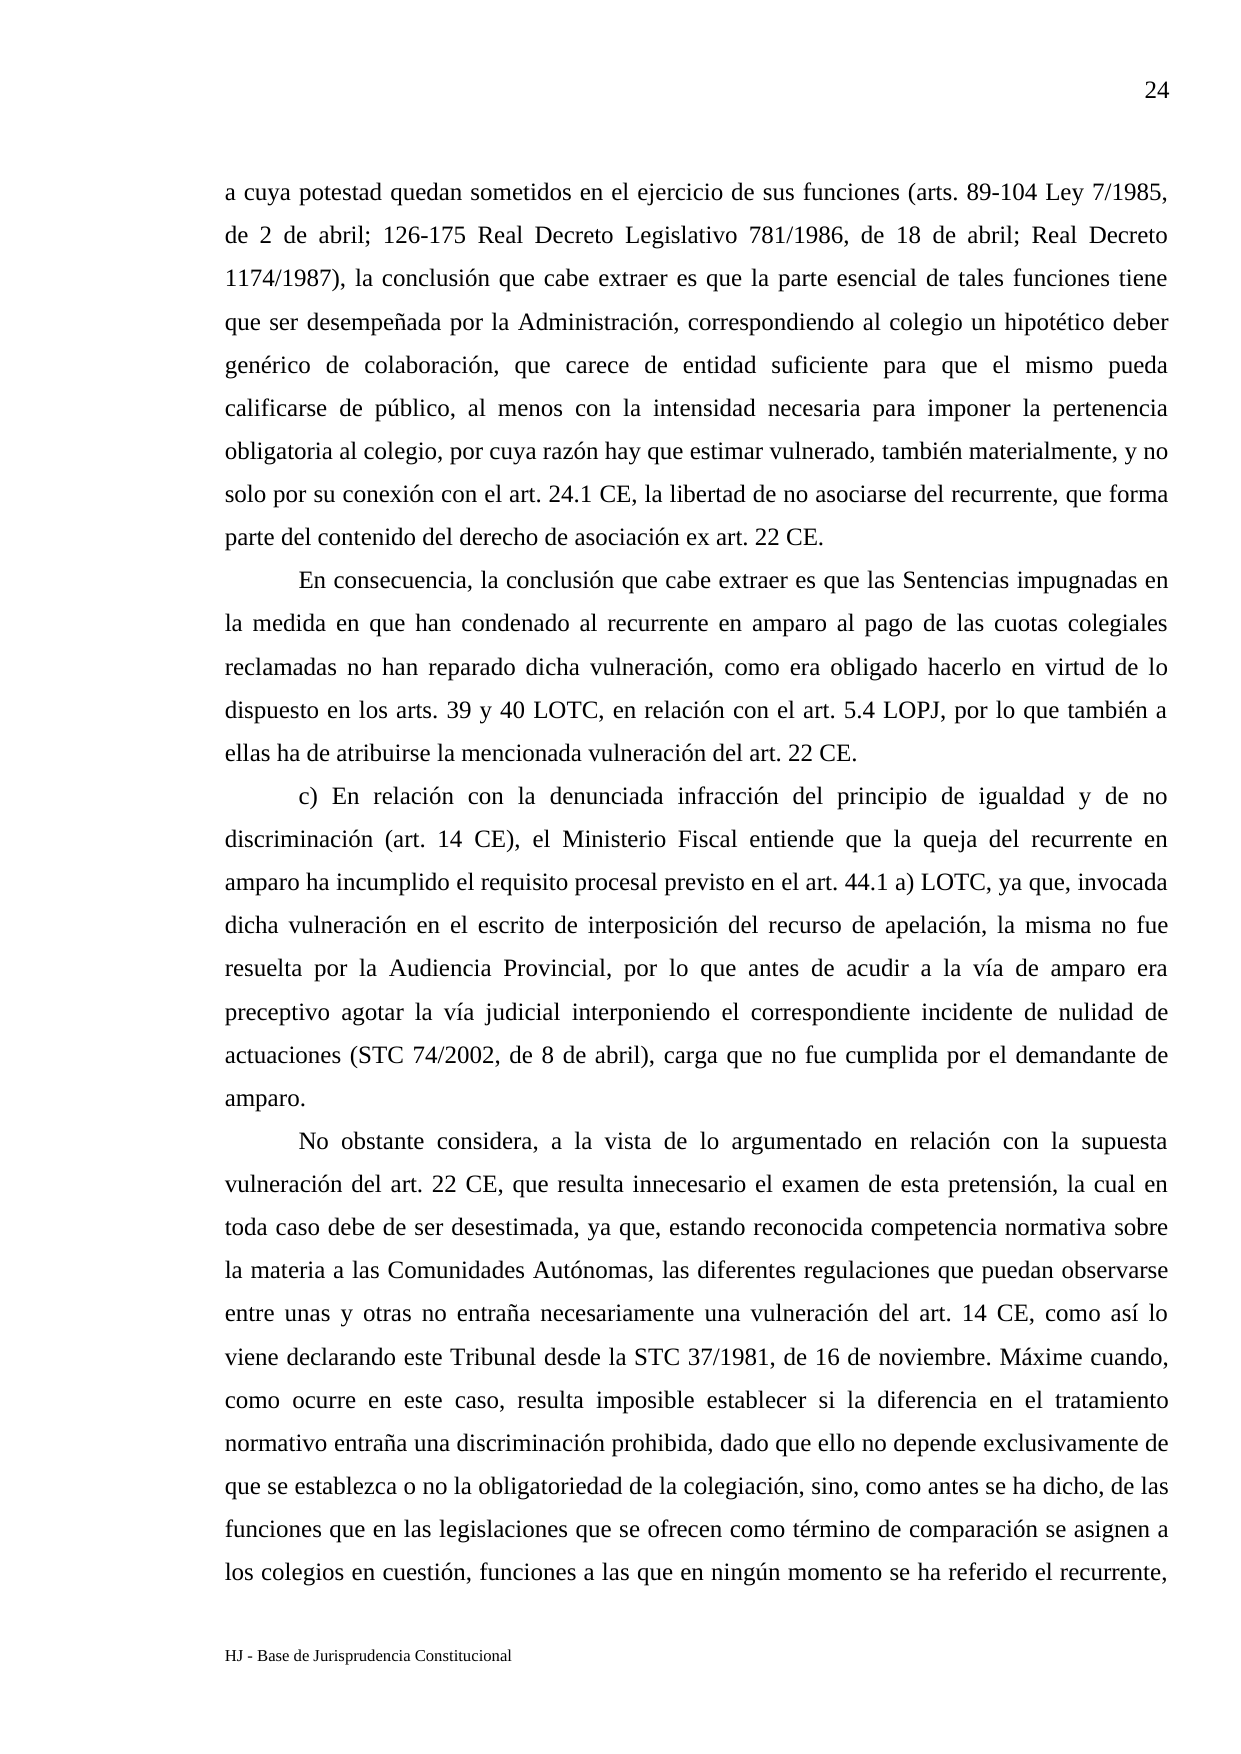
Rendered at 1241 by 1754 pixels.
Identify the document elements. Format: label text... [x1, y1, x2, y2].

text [224, 1126, 1169, 1586]
text c) En relación con la denunciada infracción del principio de igualdad y de no discriminación (art. 14 CE), el Ministerio Fiscal entiende que la queja del recurrente en amparo ha incumplido el requisito procesal previsto en el art. 44.1 a) LOTC, ya que, invocada dicha vulneración en el escrito de interposición del recurso de apelación, la misma no fue resuelta por la Audiencia Provincial, por lo que antes de acudir a la vía de amparo era preceptivo agotar la vía judicial interponiendo el correspondiente incidente de nulidad de actuaciones (STC 74/2002, de 8 de abril), carga que no fue cumplida por el demandante de amparo. [224, 781, 1169, 1112]
text En consecuencia, la conclusión que cabe extraer es que las Sentencias impugnadas en la medida en que han condenado al recurrente en amparo al pago de las cuotas colegiales reclamadas no han reparado dicha vulneración, como era obligado hacerlo en virtud de lo dispuesto en los arts. 39 y 40 LOTC, en relación con el art. 5.4 LOPJ, por lo que también a ellas ha de atribuirse la mencionada vulneración del art. 22 CE. [224, 565, 1169, 767]
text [224, 177, 1169, 551]
